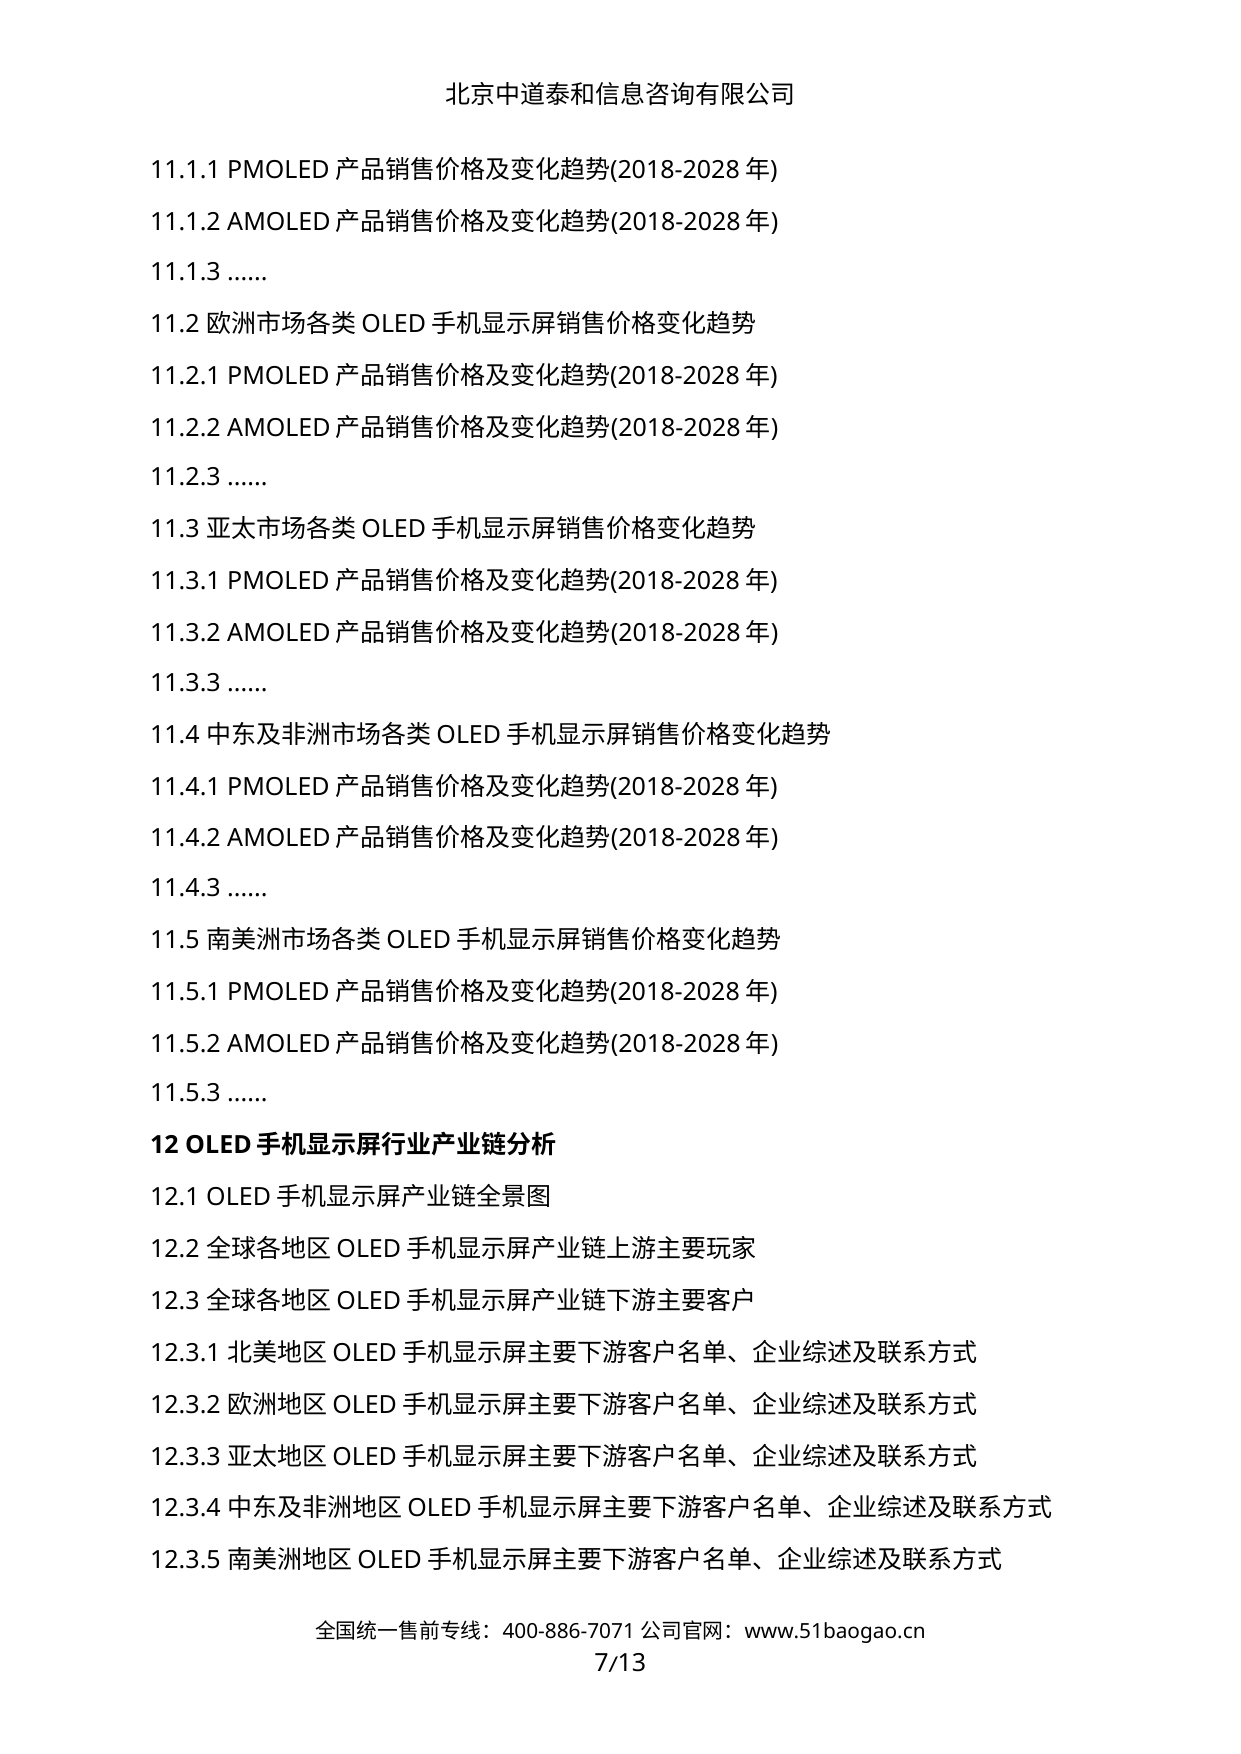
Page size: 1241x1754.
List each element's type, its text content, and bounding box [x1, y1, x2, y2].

text 11.4.2 AMOLED产品销售价格及变化趋势(2018-2028年) [150, 818, 1090, 854]
text 11.4 中东及非洲市场各类OLED手机显示屏销售价格变化趋势 [150, 714, 1090, 750]
text 11.2 欧洲市场各类OLED手机显示屏销售价格变化趋势 [150, 303, 1090, 340]
text 11.5 南美洲市场各类OLED手机显示屏销售价格变化趋势 [150, 919, 1090, 956]
text 12.3.1 北美地区OLED手机显示屏主要下游客户名单、企业综述及联系方式 [150, 1332, 1090, 1368]
text 11.1.1 PMOLED产品销售价格及变化趋势(2018-2028年) [150, 150, 1090, 186]
text 12.1 OLED手机显示屏产业链全景图 [150, 1177, 1090, 1213]
text 11.2.1 PMOLED产品销售价格及变化趋势(2018-2028年) [150, 355, 1090, 392]
text 11.1.2 AMOLED产品销售价格及变化趋势(2018-2028年) [150, 202, 1090, 238]
text 11.3.1 PMOLED产品销售价格及变化趋势(2018-2028年) [150, 561, 1090, 597]
text 12.3.2 欧洲地区OLED手机显示屏主要下游客户名单、企业综述及联系方式 [150, 1384, 1090, 1420]
text 11.2.3 ...... [150, 459, 1090, 493]
text 11.5.3 ...... [150, 1075, 1090, 1109]
text 11.5.2 AMOLED产品销售价格及变化趋势(2018-2028年) [150, 1023, 1090, 1059]
text 11.3 亚太市场各类OLED手机显示屏销售价格变化趋势 [150, 509, 1090, 545]
text 12.3.3 亚太地区OLED手机显示屏主要下游客户名单、企业综述及联系方式 [150, 1436, 1090, 1472]
text 12 OLED手机显示屏行业产业链分析 [150, 1125, 1090, 1161]
text 11.4.1 PMOLED产品销售价格及变化趋势(2018-2028年) [150, 766, 1090, 802]
text 11.5.1 PMOLED产品销售价格及变化趋势(2018-2028年) [150, 971, 1090, 1007]
text 12.3.4 中东及非洲地区OLED手机显示屏主要下游客户名单、企业综述及联系方式 [150, 1488, 1090, 1524]
text 11.3.2 AMOLED产品销售价格及变化趋势(2018-2028年) [150, 612, 1090, 649]
text 12.3 全球各地区OLED手机显示屏产业链下游主要客户 [150, 1280, 1090, 1317]
text 11.2.2 AMOLED产品销售价格及变化趋势(2018-2028年) [150, 407, 1090, 443]
text 11.4.3 ...... [150, 870, 1090, 904]
text 11.3.3 ...... [150, 664, 1090, 698]
text 12.2 全球各地区OLED手机显示屏产业链上游主要玩家 [150, 1228, 1090, 1265]
text 12.3.5 南美洲地区OLED手机显示屏主要下游客户名单、企业综述及联系方式 [150, 1540, 1090, 1576]
text 11.1.3 ...... [150, 254, 1090, 288]
